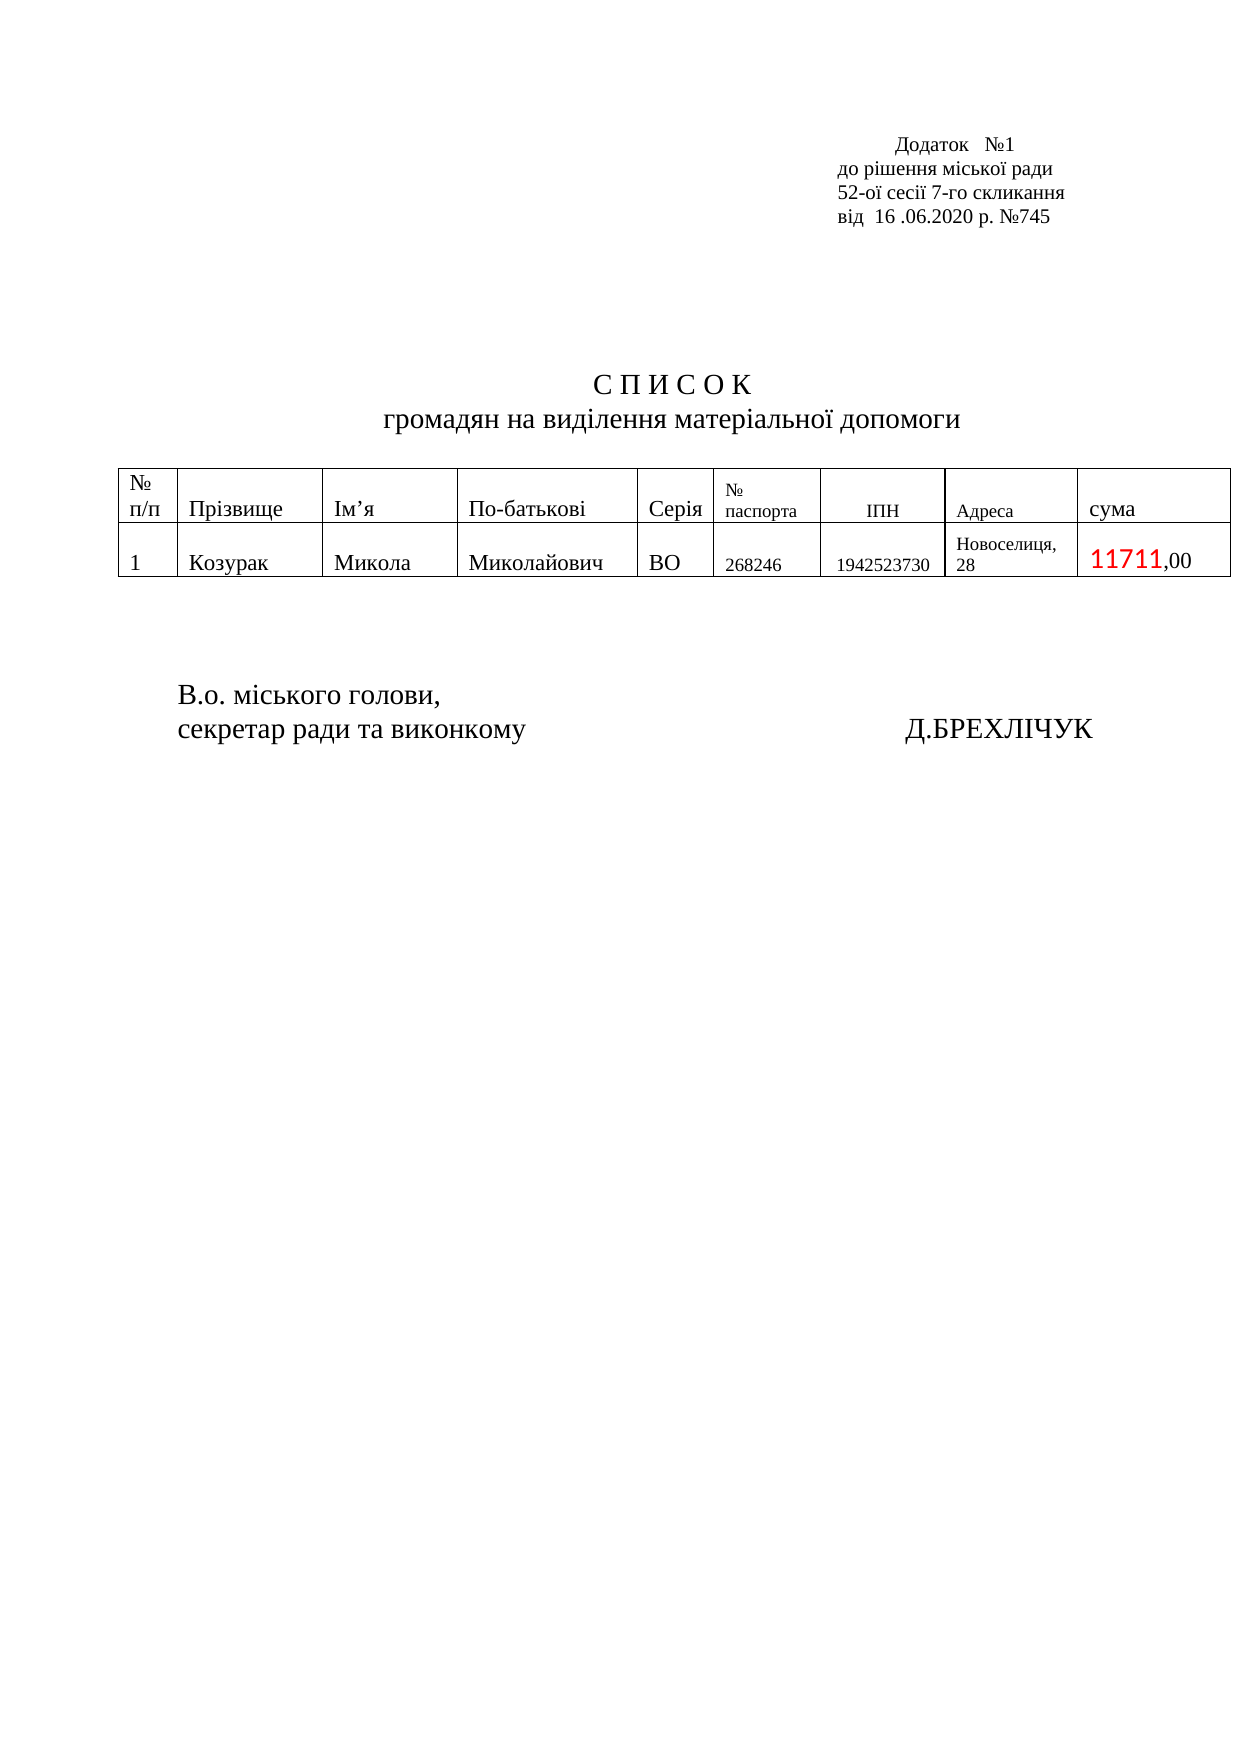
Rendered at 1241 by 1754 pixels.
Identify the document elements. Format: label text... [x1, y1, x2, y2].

table_header Додаток №1 до рішення міської ради 52-ої сесії 7-го скликання від 16 .06.2020 р. №745 [826, 132, 1167, 267]
table_cell 1942523730 [821, 523, 944, 576]
table_cell ВО [638, 523, 713, 576]
table_cell Миколайович [458, 523, 637, 576]
text секретар ради та виконкому Д.БРЕХЛІЧУК [177, 711, 1167, 744]
table_header Прізвище [178, 469, 322, 522]
table_cell 1 [119, 523, 177, 576]
table_cell 11711,00 [1078, 523, 1230, 576]
table_cell Микола [323, 523, 457, 576]
table_header ІПН [821, 469, 944, 522]
table_header № п/п [119, 469, 177, 522]
text В.о. міського голови, [177, 677, 1167, 711]
table_cell 268246 [714, 523, 820, 576]
table_cell Новоселиця, 28 [946, 523, 1077, 576]
table_header № паспорта [714, 469, 820, 522]
table_header Адреса [946, 469, 1077, 522]
table_header Серія [638, 469, 713, 522]
text громадян на виділення матеріальної допомоги [177, 401, 1167, 434]
table_header сума [1078, 469, 1230, 522]
text С П И С О К [177, 367, 1167, 401]
table_header По-батькові [458, 469, 637, 522]
table_header Ім’я [323, 469, 457, 522]
table_cell Козурак [178, 523, 322, 576]
